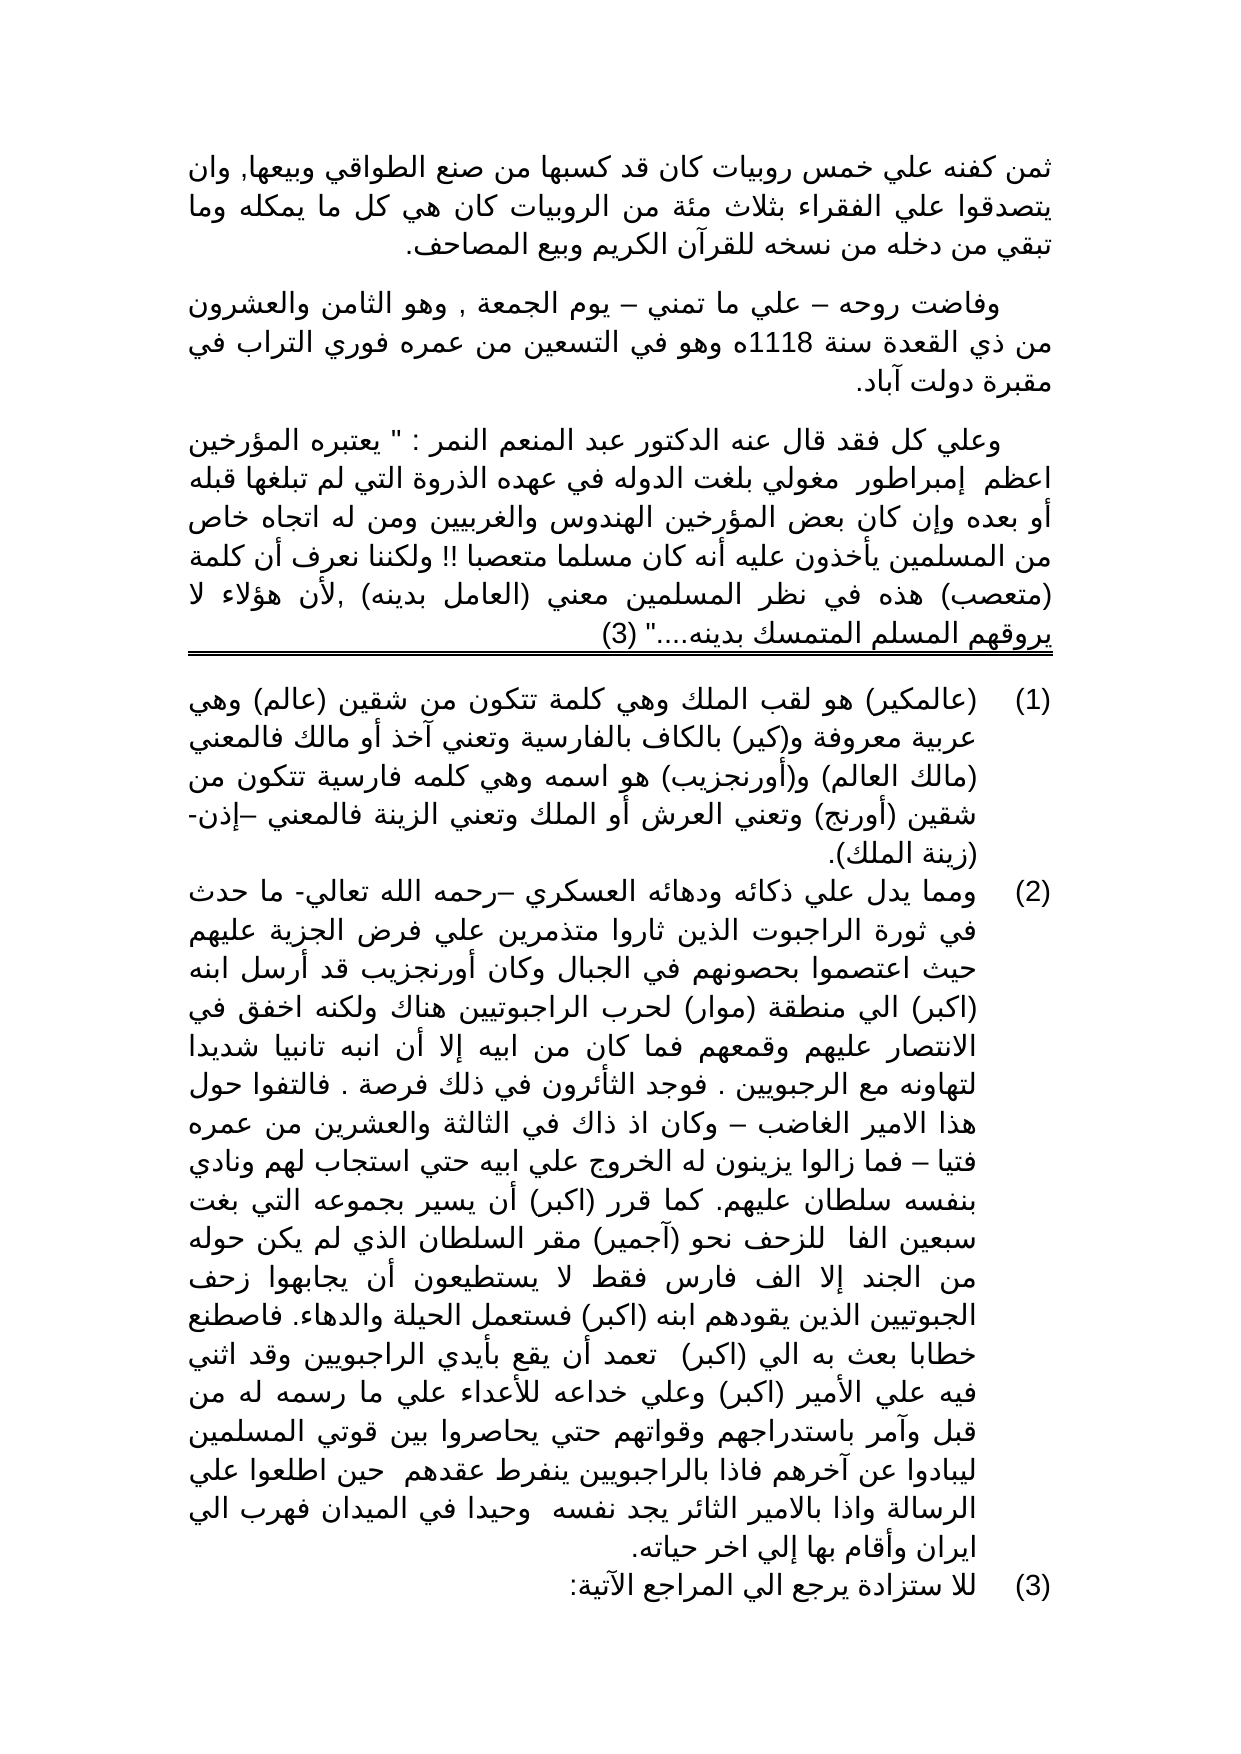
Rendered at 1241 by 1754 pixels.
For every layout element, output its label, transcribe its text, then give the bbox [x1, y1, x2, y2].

text وفاضت روحه – علي ما تمني – يوم الجمعة , وهو الثامن والعشرون من ذي القعدة سنة 1118ه وهو في التسعين من عمره فوري التراب في مقبرة دولت آباد. [187, 286, 1053, 397]
list ومما يدل علي ذكائه ودهائه العسكري –رحمه الله تعالي- ما حدث في ثورة الراجبوت الذين ثاروا متذمرين علي فرض الجزية عليهم حيث اعتصموا بحصونهم في الجبال وكان أورنجزيب قد أرسل ابنه (اكبر) الي منطقة (موار) لحرب الراجبوتيين هناك ولكنه اخفق في الانتصار عليهم وقمعهم فما كان من ابيه إلا أن انبه تانبيا شديدا لتهاونه مع الرجبويين . فوجد الثأئرون في ذلك فرصة . فالتفوا حول هذا الامير الغاضب – وكان اذ ذاك في الثالثة والعشرين من عمره فتيا – فما زالوا يزينون له الخروج علي ابيه حتي استجاب لهم ونادي بنفسه سلطان عليهم. كما قرر (اكبر) أن يسير بجموعه التي بغت سبعين الفا للزحف نحو (آجمير) مقر السلطان الذي لم يكن حوله من الجند إلا الف فارس فقط لا يستطيعون أن يجابهوا زحف الجبوتيين الذين يقودهم ابنه (اكبر) فستعمل الحيلة والدهاء. فاصطنع خطابا بعث به الي (اكبر) تعمد أن يقع بأيدي الراجبويين وقد اثني فيه علي الأمير (اكبر) وعلي خداعه للأعداء علي ما رسمه له من قبل وآمر باستدراجهم وقواتهم حتي يحاصروا بين قوتي المسلمين ليبادوا عن آخرهم فاذا بالراجبويين ينفرط عقدهم حين اطلعوا علي الرسالة واذا بالامير الثائر يجد نفسه وحيدا في الميدان فهرب الي ايران وأقام بها إلي اخر حياته. [187, 874, 1015, 1563]
list للا ستزادة يرجع الي المراجع الآتية: [187, 1568, 1015, 1602]
list (عالمكير) هو لقب الملك وهي كلمة تتكون من شقين (عالم) وهي عربية معروفة و(كير) بالكاف بالفارسية وتعني آخذ أو مالك فالمعني (مالك العالم) و(أورنجزيب) هو اسمه وهي كلمه فارسية تتكون من شقين (أورنج) وتعني العرش أو الملك وتعني الزينة فالمعني –إذن- (زينة الملك). [187, 682, 1015, 869]
text وعلي كل فقد قال عنه الدكتور عبد المنعم النمر : " يعتبره المؤرخين اعظم إمبراطور مغولي بلغت الدوله في عهده الذروة التي لم تبلغها قبله أو بعده وإن كان بعض المؤرخين الهندوس والغربيين ومن له اتجاه خاص من المسلمين يأخذون عليه أنه كان مسلما متعصبا !! ولكننا نعرف أن كلمة (متعصب) هذه في نظر المسلمين معني (العامل بدينه) ,لأن هؤلاء لا يروقهم المسلم المتمسك بدينه...." (3) [187, 423, 1053, 656]
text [187, 150, 1053, 261]
